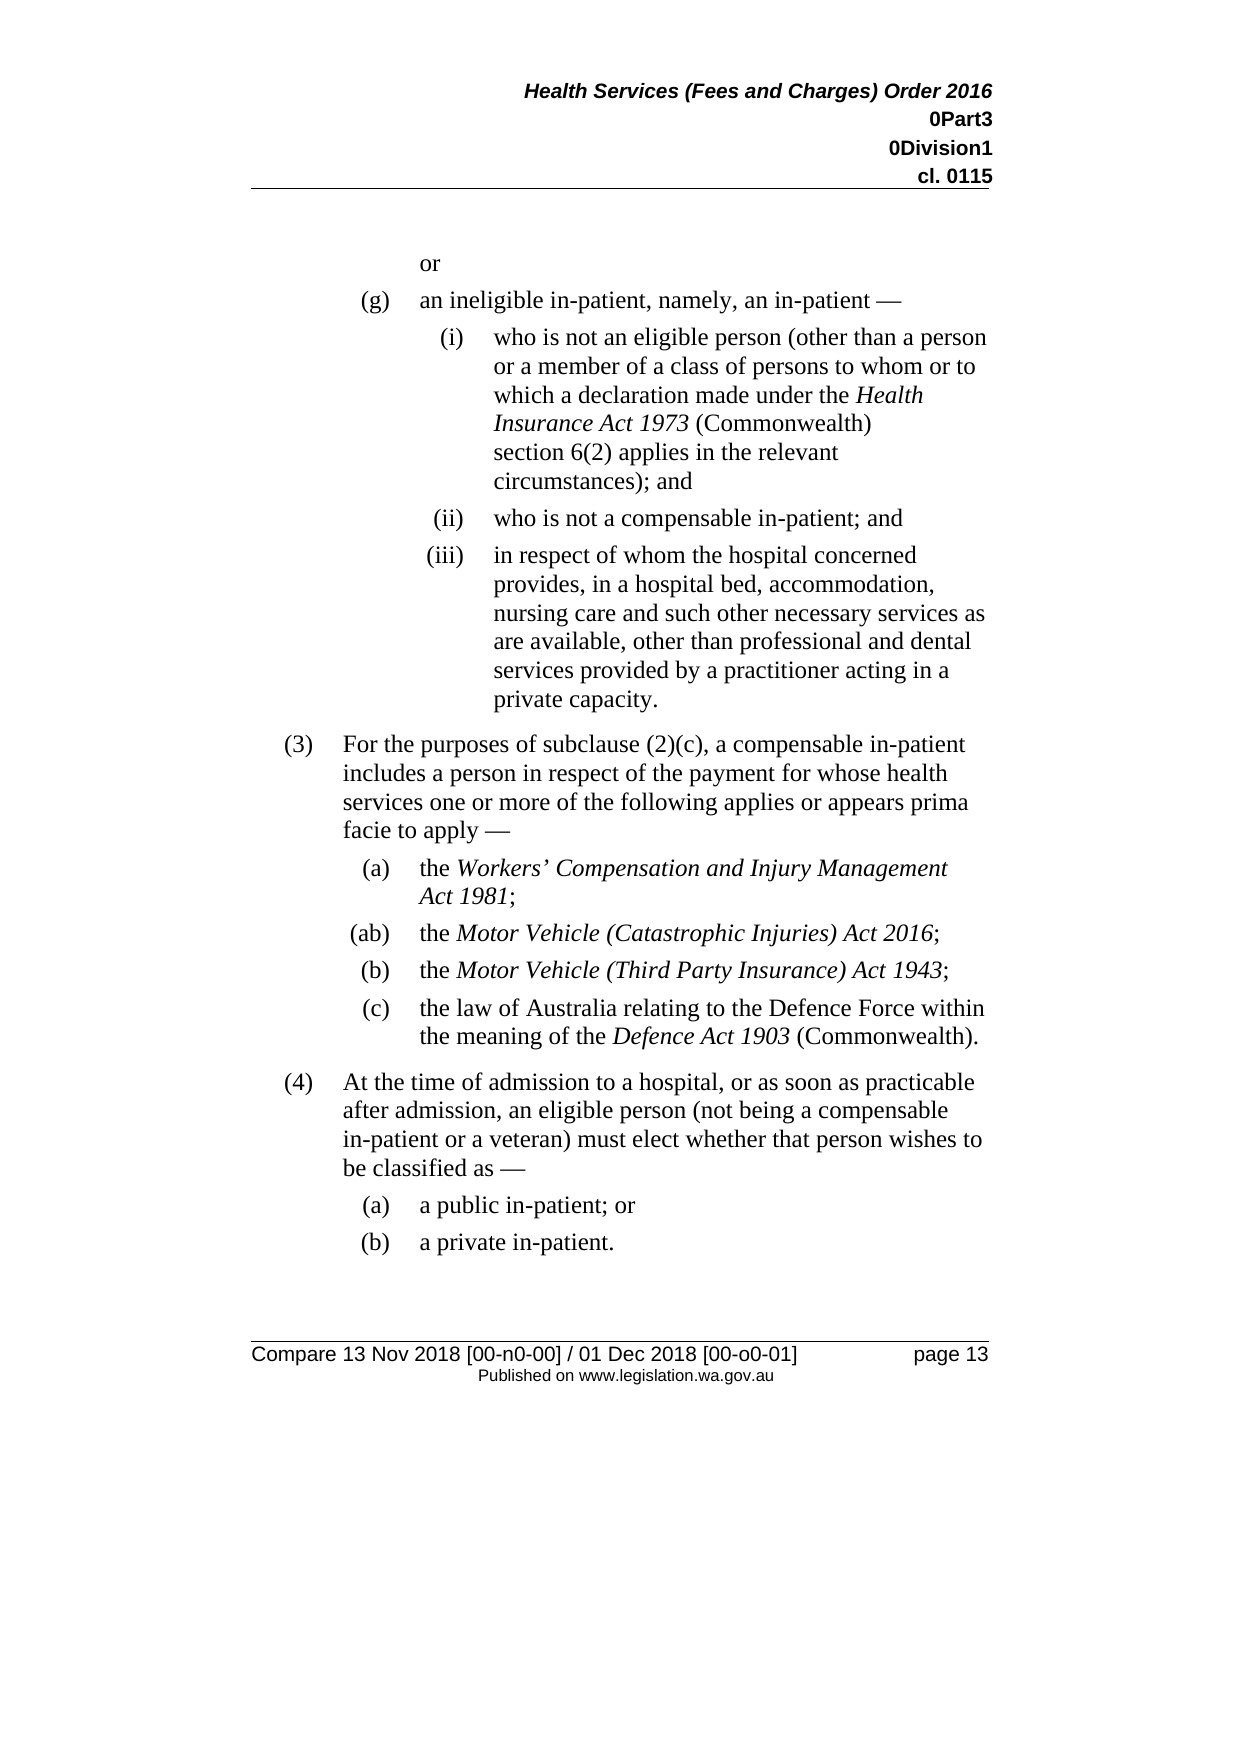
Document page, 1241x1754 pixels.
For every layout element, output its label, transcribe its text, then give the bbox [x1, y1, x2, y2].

text (b) a private in-patient. [251, 1227, 989, 1256]
text (g) an ineligible in-patient, namely, an in-patient — [251, 285, 989, 314]
text (ab) the Motor Vehicle (Catastrophic Injuries) Act 2016; [251, 918, 989, 947]
text (iii) in respect of whom the hospital concerned provides, in a hospital bed, accommodation, nursing care and such other necessary services as are available, other than professional and dental services provided by a practitioner acting in a private capacity. [251, 540, 989, 713]
text (3) For the purposes of subclause (2)(c), a compensable in-patient includes a person in respect of the payment for whose health services one or more of the following applies or appears prima facie to apply — [251, 729, 989, 844]
text (a) a public in-patient; or [251, 1190, 989, 1219]
text (i) who is not an eligible person (other than a person or a member of a class of persons to whom or to which a declaration made under the Health Insurance Act 1973 (Commonwealth) section 6(2) applies in the relevant circumstances); and [251, 322, 989, 495]
text (ii) who is not a compensable in-patient; and [251, 503, 989, 532]
text (b) the Motor Vehicle (Third Party Insurance) Act 1943; [251, 956, 989, 984]
text (a) the Workers’ Compensation and Injury Management Act 1981; [251, 853, 989, 910]
text (c) the law of Australia relating to the Defence Force within the meaning of the Defence Act 1903 (Commonwealth). [251, 993, 989, 1050]
text (4) At the time of admission to a hospital, or as soon as practicable after admission, an eligible person (not being a compensable in-patient or a veteran) must elect whether that person wishes to be classified as — [251, 1067, 989, 1182]
text or [251, 248, 989, 277]
